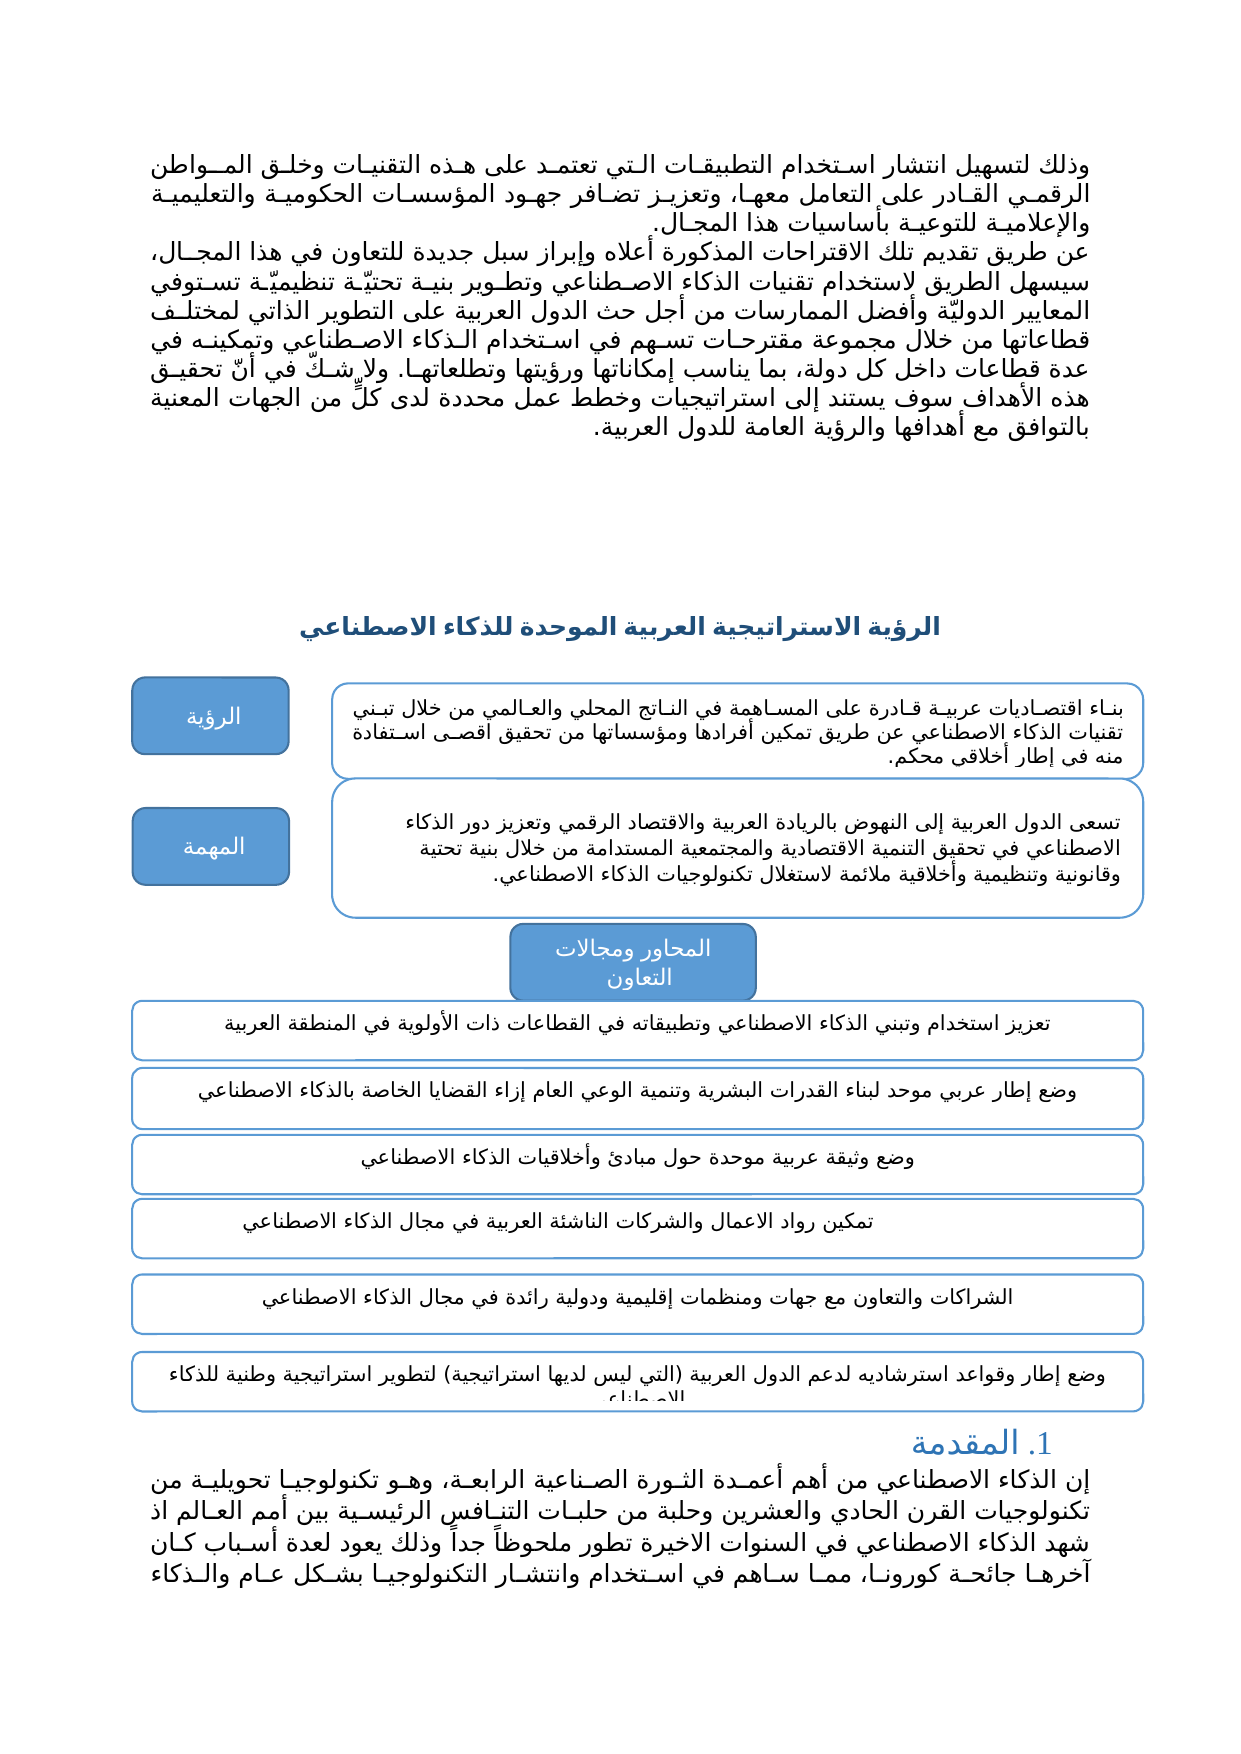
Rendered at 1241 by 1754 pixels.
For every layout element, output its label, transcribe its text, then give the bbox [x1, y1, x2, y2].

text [150, 150, 1090, 237]
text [150, 1465, 1090, 1588]
subtitle 1. المقدمة [150, 1423, 1053, 1462]
text عن طريق تقديم تلك الاقتراحات المذكورة أعلاه وإبراز سبل جديدة للتعاون في هذا المجال، سيسهل الطريق لاستخدام تقنيات الذكاء الاصطناعي وتطوير بنية تحتيّة تنظيميّة تستوفي المعايير الدوليّة وأفضل الممارسات من أجل حث الدول العربية على التطوير الذاتي لمختلف قطاعاتها من خلال مجموعة مقترحات تسهم في استخدام الذكاء الاصطناعي وتمكينه في عدة قطاعات داخل كل دولة، بما يناسب إمكاناتها ورؤيتها وتطلعاتها. ولا شكّ في أنّ تحقيق هذه الأهداف سوف يستند إلى استراتيجيات وخطط عمل محددة لدى كلٍّ من الجهات المعنية بالتوافق مع أهدافها والرؤية العامة للدول العربية. [150, 237, 1090, 442]
text الرؤية الاستراتيجية العربية الموحدة للذكاء الاصطناعي [150, 612, 1090, 641]
